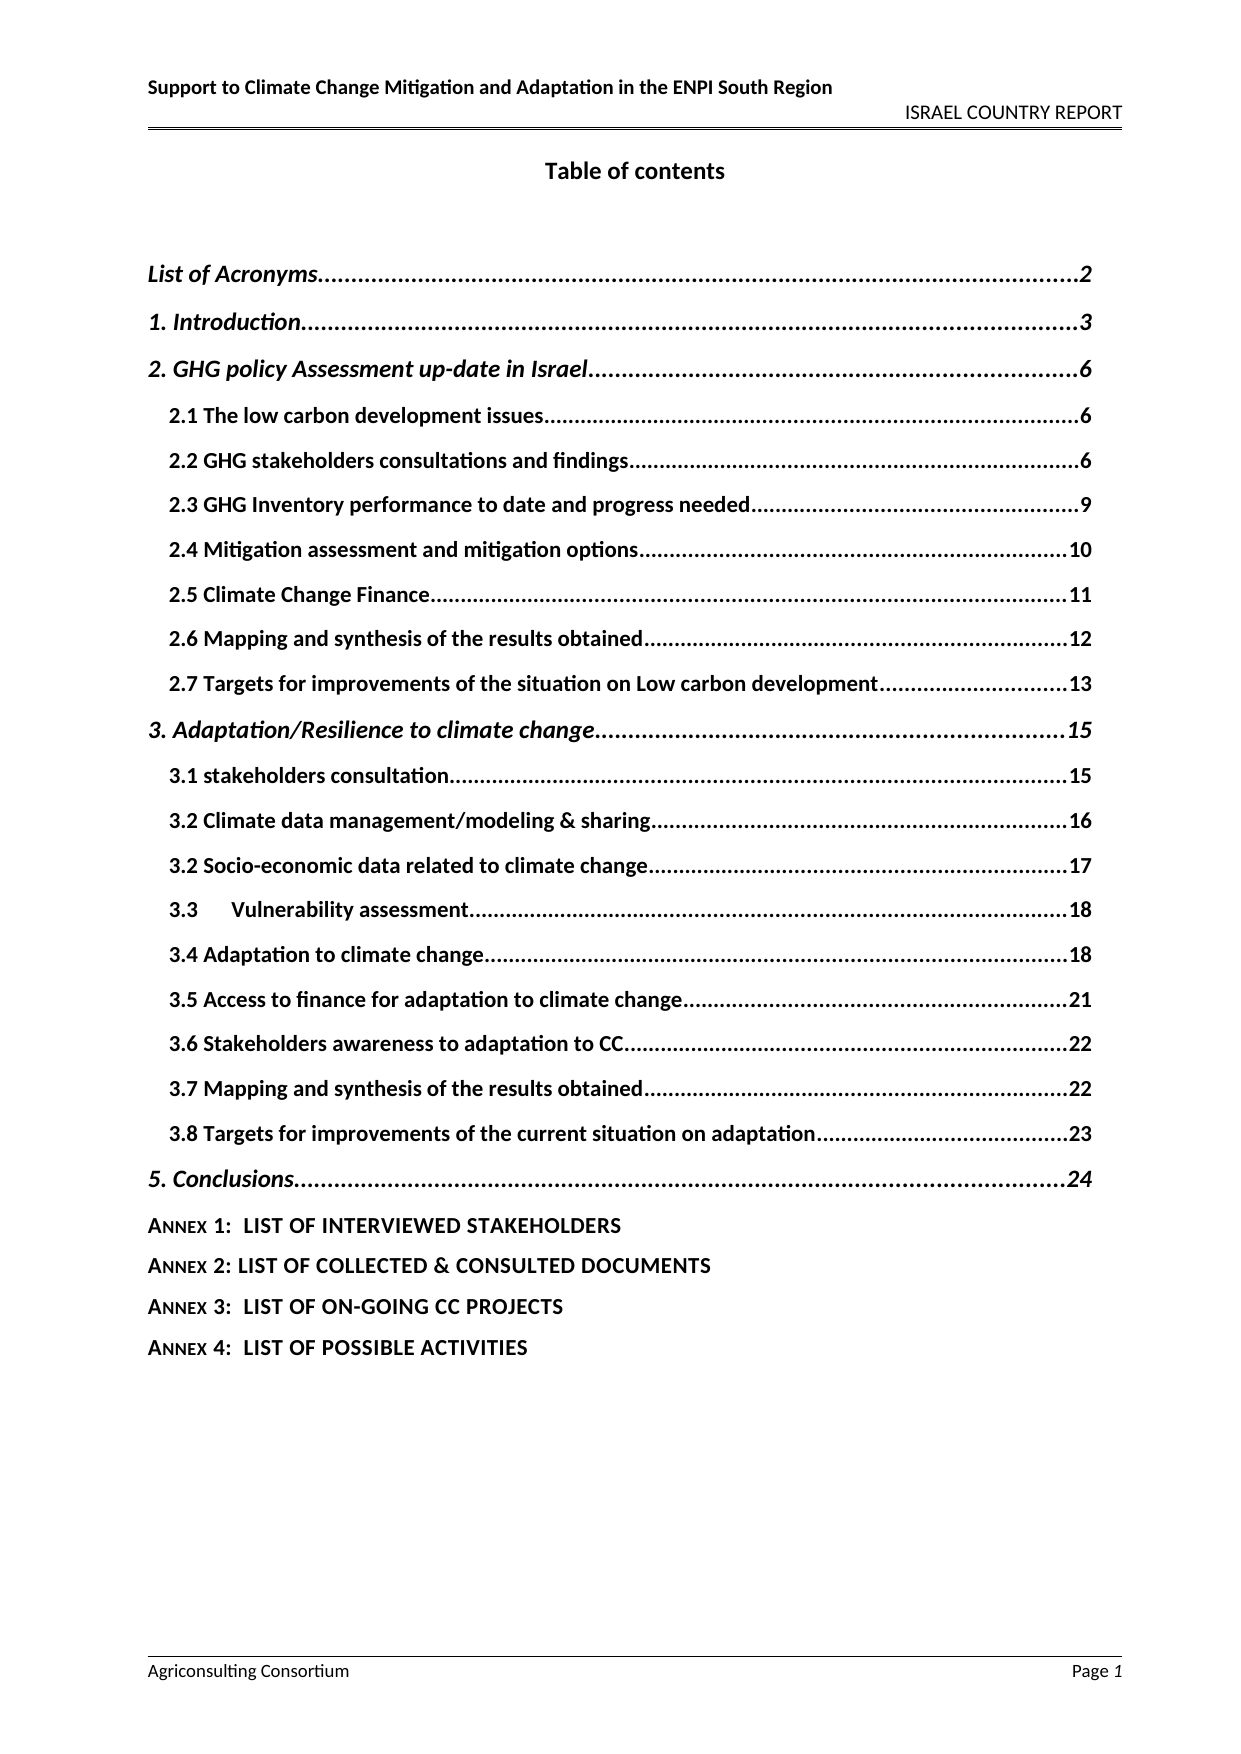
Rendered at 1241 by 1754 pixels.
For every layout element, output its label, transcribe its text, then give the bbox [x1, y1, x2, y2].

text 3.5 Access to finance for adaptation to climate change 21 [168, 985, 1122, 1013]
text Table of contents [148, 155, 1122, 186]
text 3.3 Vulnerability assessment 18 [168, 896, 1122, 923]
subtitle Annex 1: LIST OF INTERVIEWED STAKEHOLDERS [148, 1211, 1122, 1239]
text List of Acronyms 2 [148, 259, 1122, 289]
text 2.5 Climate Change Finance 11 [168, 580, 1122, 608]
text 2.2 GHG stakeholders consultations and findings 6 [168, 446, 1122, 474]
subtitle Annex 2: LIST OF COLLECTED & CONSULTED DOCUMENTS [148, 1252, 1122, 1280]
text 2.3 GHG Inventory performance to date and progress needed 9 [168, 491, 1122, 518]
text 3.4 Adaptation to climate change 18 [168, 940, 1122, 968]
text 1. Introduction 3 [148, 306, 1122, 337]
text 3.6 Stakeholders awareness to adaptation to CC 22 [168, 1029, 1122, 1058]
subtitle Annex 3: LIST OF ON-GOING CC PROJECTS [148, 1292, 1122, 1320]
text 2.6 Mapping and synthesis of the results obtained 12 [168, 624, 1122, 653]
subtitle Annex 4: LIST OF POSSIBLE ACTIVITIES [148, 1333, 1122, 1361]
text 3.1 stakeholders consultation 15 [168, 761, 1122, 789]
text 2.1 The low carbon development issues 6 [168, 401, 1122, 429]
text 2.7 Targets for improvements of the situation on Low carbon development 13 [168, 669, 1122, 697]
text 3.2 Climate data management/modeling & sharing 16 [168, 806, 1122, 834]
text 3. Adaptation/Resilience to climate change 15 [148, 714, 1122, 744]
text 3.2 Socio-economic data related to climate change 17 [168, 851, 1122, 879]
text 3.7 Mapping and synthesis of the results obtained 22 [168, 1074, 1122, 1102]
text 3.8 Targets for improvements of the current situation on adaptation 23 [168, 1119, 1122, 1147]
text 5. Conclusions 24 [148, 1164, 1122, 1194]
text 2. GHG policy Assessment up-date in Israel 6 [148, 354, 1122, 384]
text 2.4 Mitigation assessment and mitigation options 10 [168, 535, 1122, 563]
